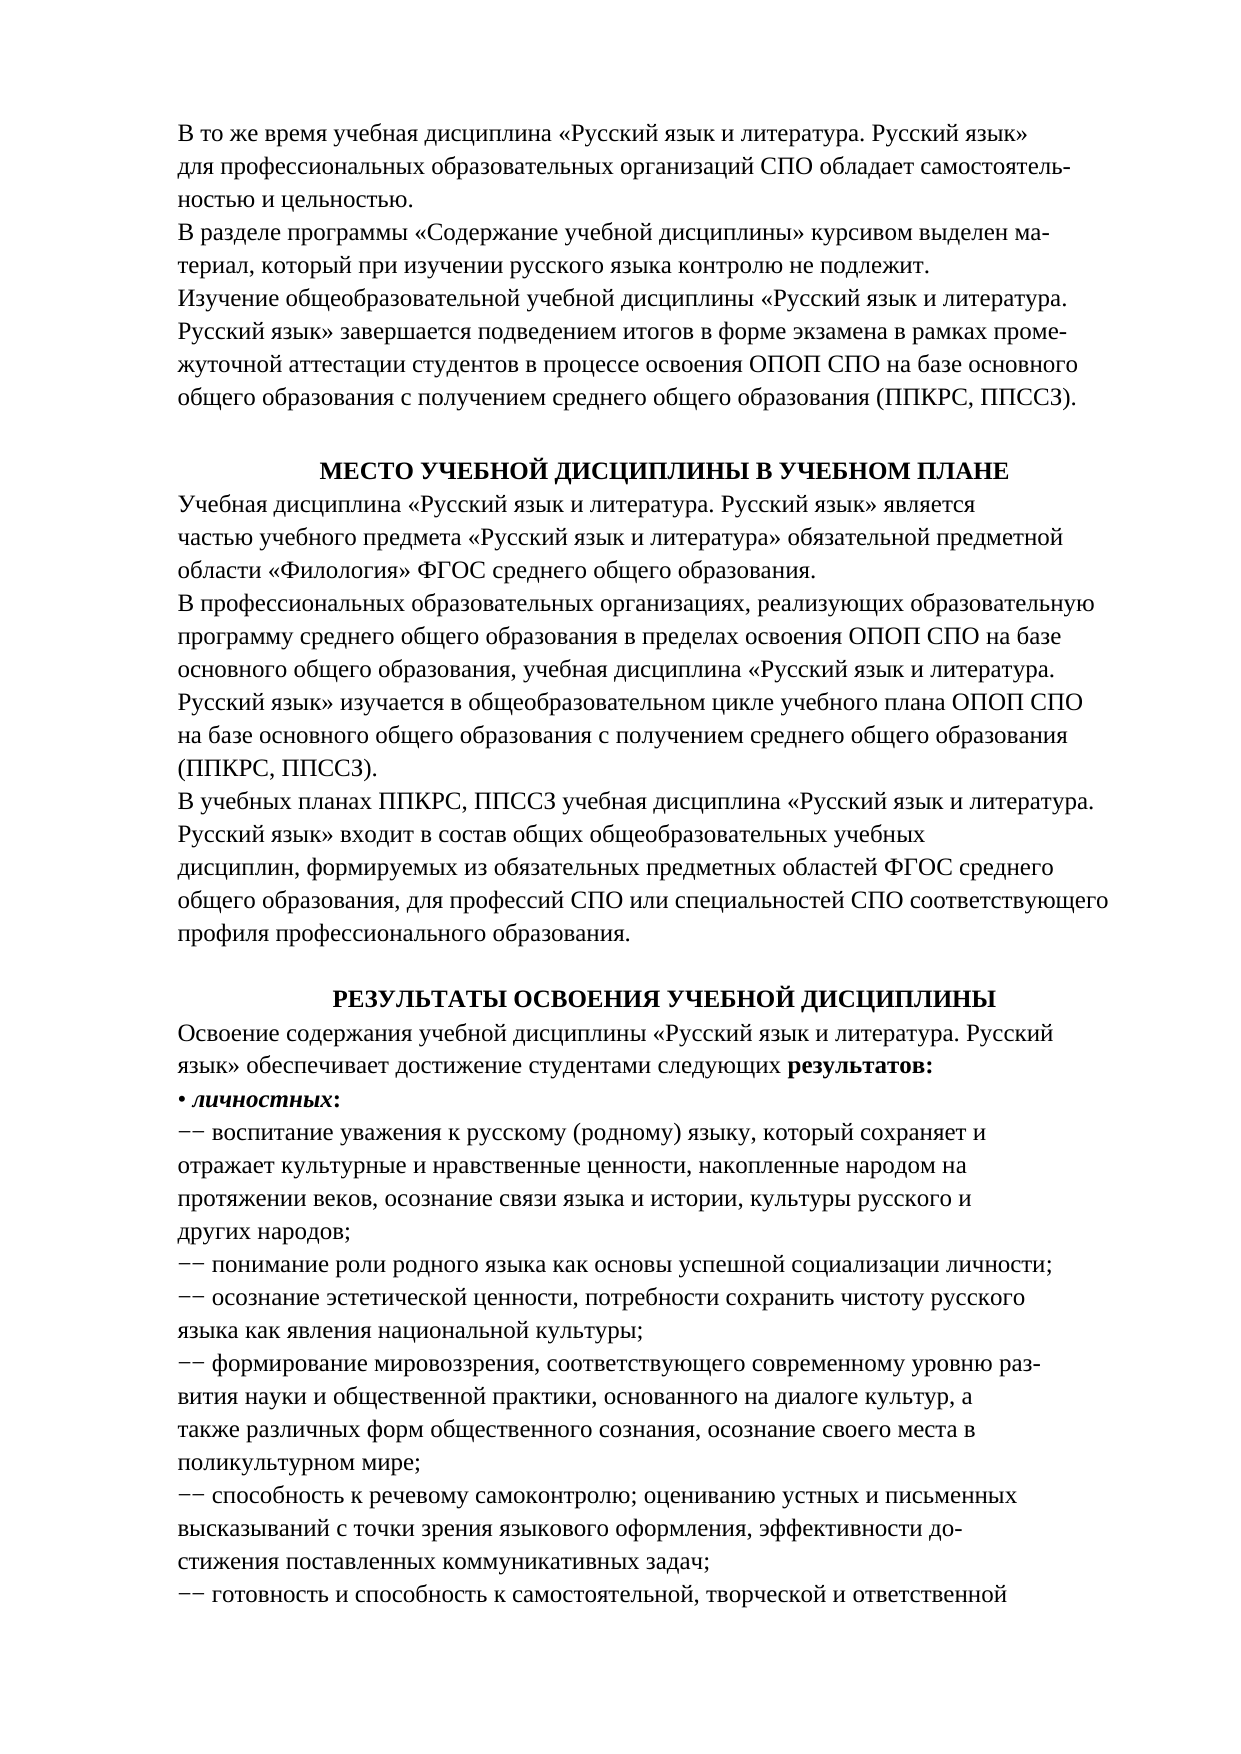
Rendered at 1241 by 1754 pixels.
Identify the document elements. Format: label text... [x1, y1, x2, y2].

text −− воспитание уважения к русскому (родному) языку, который сохраняет и [177, 1117, 1152, 1145]
text общего образования, для профессий СПО или специальностей СПО соответствующего [177, 886, 1152, 914]
text протяжении веков, осознание связи языка и истории, культуры русского и [177, 1183, 1152, 1211]
text поликультурном мире; [177, 1447, 1152, 1476]
text Учебная дисциплина «Русский язык и литература. Русский язык» является [177, 489, 1152, 518]
text териал, который при изучении русского языка контролю не подлежит. [177, 250, 1152, 279]
text жуточной аттестации студентов в процессе освоения ОПОП СПО на базе основного [177, 349, 1152, 378]
text области «Филология» ФГОС среднего общего образования. [177, 555, 1152, 584]
text В профессиональных образовательных организациях, реализующих образовательную программу среднего общего образования в пределах освоения ОПОП СПО на базе [177, 588, 1152, 650]
text −− формирование мировоззрения, соответствующего современному уровню раз- [177, 1348, 1152, 1377]
text Освоение содержания учебной дисциплины «Русский язык и литература. Русский [177, 1018, 1152, 1046]
text язык» обеспечивает достижение студентами следующих результатов: [177, 1051, 1152, 1079]
text отражает культурные и нравственные ценности, накопленные народом на [177, 1150, 1152, 1178]
text (ППКРС, ППССЗ). [177, 753, 1152, 782]
text основного общего образования, учебная дисциплина «Русский язык и литература. [177, 654, 1152, 683]
text высказываний с точки зрения языкового оформления, эффективности до- [177, 1513, 1152, 1542]
text общего образования с получением среднего общего образования (ППКРС, ППССЗ). [177, 382, 1152, 411]
text РЕЗУЛЬТАТЫ ОСВОЕНИЯ УЧЕБНОЙ ДИСЦИПЛИНЫ [177, 984, 1152, 1013]
text на базе основного общего образования с получением среднего общего образования [177, 720, 1152, 749]
text В разделе программы «Содержание учебной дисциплины» курсивом выделен ма- [177, 217, 1152, 246]
text дисциплин, формируемых из обязательных предметных областей ФГОС среднего [177, 852, 1152, 881]
text стижения поставленных коммуникативных задач; [177, 1546, 1152, 1575]
text ностью и цельностью. [177, 184, 1152, 213]
text для профессиональных образовательных организаций СПО обладает самостоятель- [177, 151, 1152, 180]
text −− осознание эстетической ценности, потребности сохранить чистоту русского [177, 1282, 1152, 1311]
text −− готовность и способность к самостоятельной, творческой и ответственной [177, 1579, 1152, 1608]
text вития науки и общественной практики, основанного на диалоге культур, а [177, 1381, 1152, 1409]
text • личностных: [177, 1084, 1152, 1112]
text −− понимание роли родного языка как основы успешной социализации личности; [177, 1249, 1152, 1277]
text Изучение общеобразовательной учебной дисциплины «Русский язык и литература. [177, 283, 1152, 312]
text В учебных планах ППКРС, ППССЗ учебная дисциплина «Русский язык и литература. Русский язык» входит в состав общих общеобразовательных учебных [177, 786, 1152, 848]
text других народов; [177, 1216, 1152, 1244]
text Русский язык» завершается подведением итогов в форме экзамена в рамках проме- [177, 316, 1152, 345]
text языка как явления национальной культуры; [177, 1315, 1152, 1343]
text МЕСТО УЧЕБНОЙ ДИСЦИПЛИНЫ В УЧЕБНОМ ПЛАНЕ [177, 456, 1152, 485]
text частью учебного предмета «Русский язык и литература» обязательной предметной [177, 522, 1152, 551]
text −− способность к речевому самоконтролю; оцениванию устных и письменных [177, 1480, 1152, 1509]
text Русский язык» изучается в общеобразовательном цикле учебного плана ОПОП СПО [177, 687, 1152, 716]
text профиля профессионального образования. [177, 918, 1152, 947]
text В то же время учебная дисциплина «Русский язык и литература. Русский язык» [177, 118, 1152, 147]
text также различных форм общественного сознания, осознание своего места в [177, 1414, 1152, 1443]
